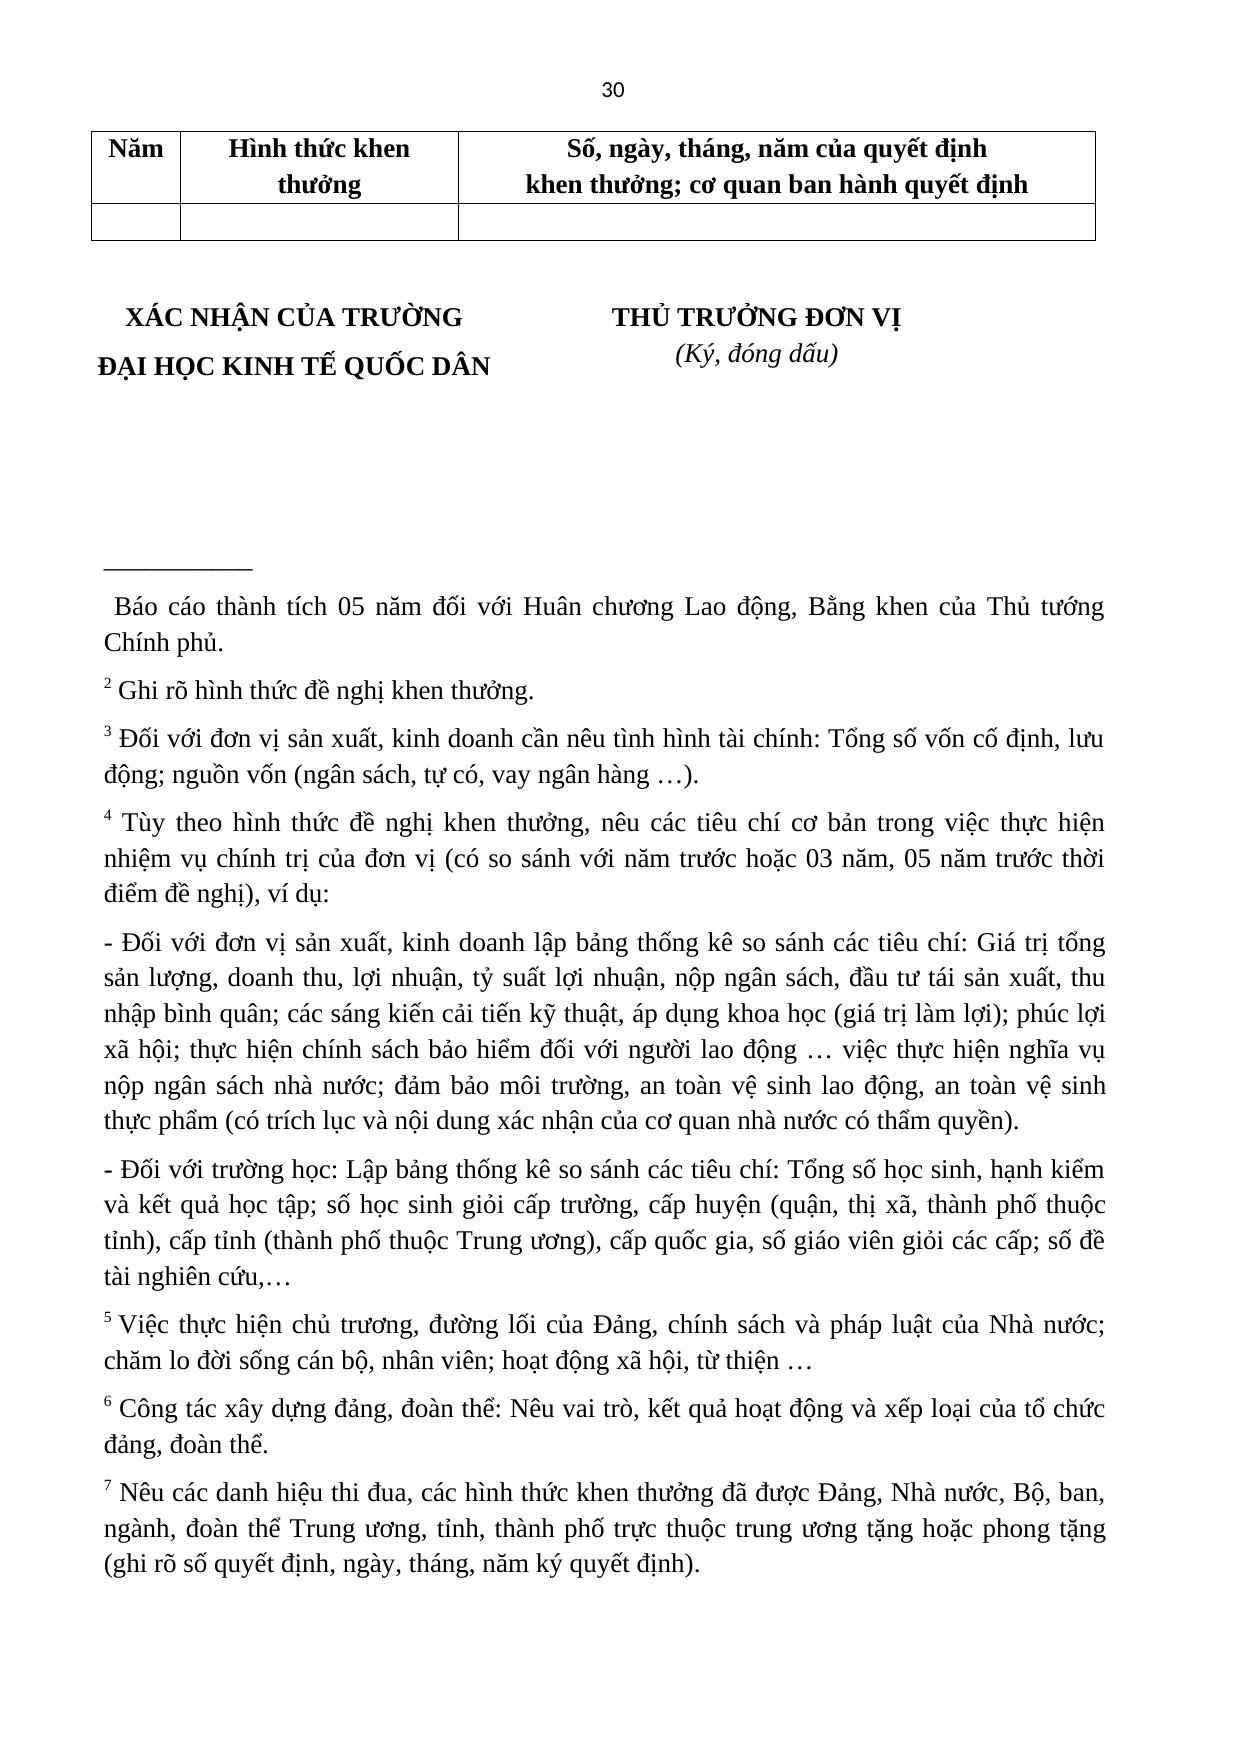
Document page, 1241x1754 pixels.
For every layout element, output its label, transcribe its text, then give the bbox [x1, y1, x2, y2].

table_header Năm [92, 132, 180, 203]
text ___________ [103, 542, 1107, 573]
text 4 Tùy theo hình thức đề nghị khen thưởng, nêu các tiêu chí cơ bản trong việc thực hiện nhiệm vụ chính trị của đơn vị (có so sánh với năm trước hoặc 03 năm, 05 năm trước thời điểm đề nghị), ví dụ: [103, 806, 1107, 909]
text - Đối với trường học: Lập bảng thống kê so sánh các tiêu chí: Tổng số học sinh, hạnh kiểm và kết quả học tập; số học sinh giỏi cấp trường, cấp huyện (quận, thị xã, thành phố thuộc tỉnh), cấp tỉnh (thành phố thuộc Trung ương), cấp quốc gia, số giáo viên giỏi các cấp; số đề tài nghiên cứu,… [103, 1153, 1107, 1291]
table_header Số, ngày, tháng, năm của quyết định khen thưởng; cơ quan ban hành quyết định [459, 132, 1095, 203]
table_header THỦ TRƯỞNG ĐƠN VỊ (Ký, đóng dấu) [525, 289, 988, 384]
text 7 Nêu các danh hiệu thi đua, các hình thức khen thưởng đã được Đảng, Nhà nước, Bộ, ban, ngành, đoàn thể Trung ương, tỉnh, thành phố trực thuộc trung ương tặng hoặc phong tặng (ghi rõ số quyết định, ngày, tháng, năm ký quyết định). [103, 1476, 1107, 1579]
text 5 Việc thực hiện chủ trương, đường lối của Đảng, chính sách và pháp luật của Nhà nước; chăm lo đời sống cán bộ, nhân viên; hoạt động xã hội, từ thiện … [103, 1308, 1107, 1375]
text 2 Ghi rõ hình thức đề nghị khen thưởng. [103, 674, 1107, 705]
text 6 Công tác xây dựng đảng, đoàn thể: Nêu vai trò, kết quả hoạt động và xếp loại của tổ chức đảng, đoàn thể. [103, 1392, 1107, 1459]
table_cell [459, 204, 1095, 239]
text 3 Đối với đơn vị sản xuất, kinh doanh cần nêu tình hình tài chính: Tổng số vốn cố định, lưu động; nguồn vốn (ngân sách, tự có, vay ngân hàng …). [103, 722, 1107, 789]
text - Đối với đơn vị sản xuất, kinh doanh lập bảng thống kê so sánh các tiêu chí: Giá trị tổng sản lượng, doanh thu, lợi nhuận, tỷ suất lợi nhuận, nộp ngân sách, đầu tư tái sản xuất, thu nhập bình quân; các sáng kiến cải tiến kỹ thuật, áp dụng khoa học (giá trị làm lợi); phúc lợi xã hội; thực hiện chính sách bảo hiểm đối với người lao động … việc thực hiện nghĩa vụ nộp ngân sách nhà nước; đảm bảo môi trường, an toàn vệ sinh lao động, an toàn vệ sinh thực phẩm (có trích lục và nội dung xác nhận của cơ quan nhà nước có thẩm quyền). [103, 926, 1107, 1136]
table_cell [92, 204, 180, 239]
table_header XÁC NHẬN CỦA TRƯỜNG ĐẠI HỌC KINH TẾ QUỐC DÂN [63, 289, 525, 384]
text Báo cáo thành tích 05 năm đối với Huân chương Lao động, Bằng khen của Thủ tướng Chính phủ. [103, 590, 1107, 657]
table_header Hình thức khen thưởng [181, 132, 458, 203]
table_cell [181, 204, 458, 239]
